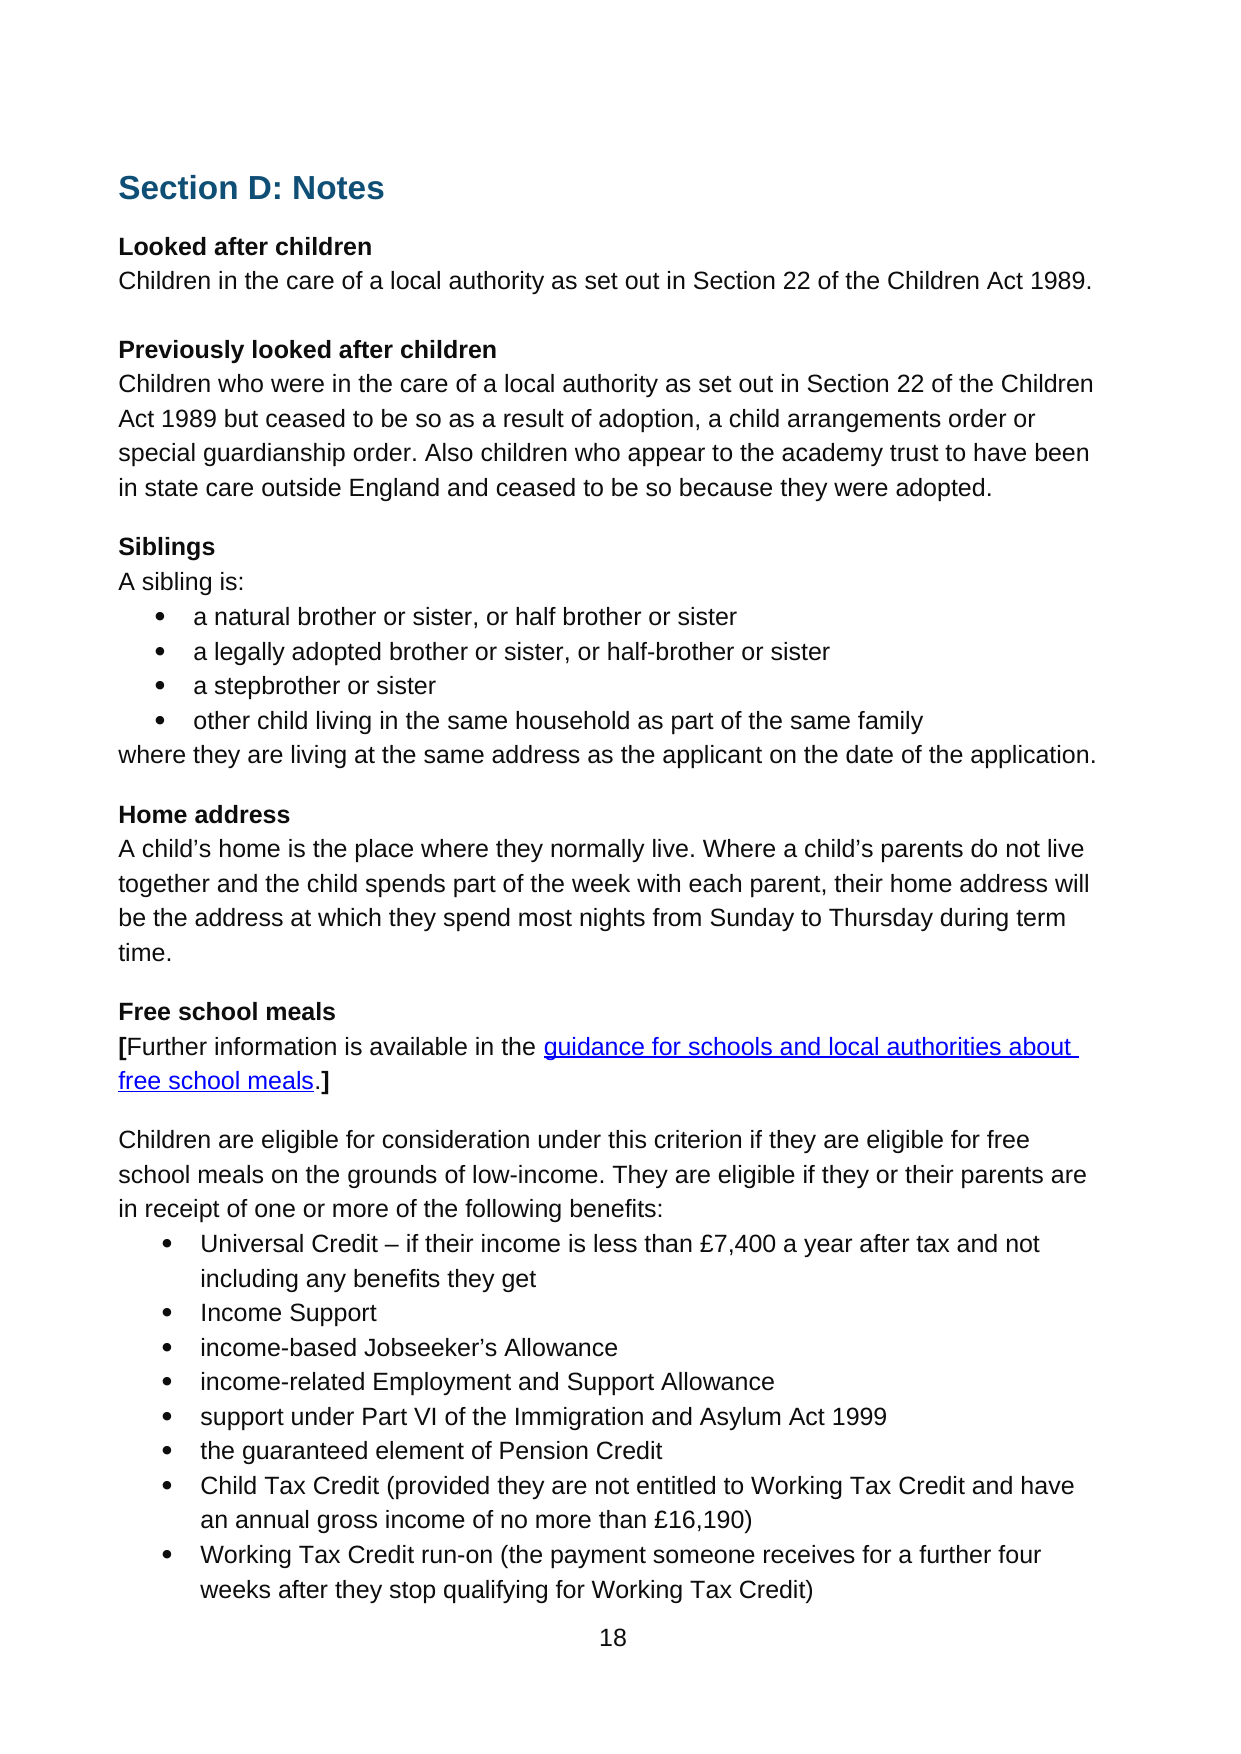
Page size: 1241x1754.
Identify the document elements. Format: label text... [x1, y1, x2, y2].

text [Further information is available in the guidance for schools and local authorities about free school meals.] [118, 1032, 1107, 1095]
list the guaranteed element of Pension Credit [163, 1436, 1107, 1465]
text Children are eligible for consideration under this criterion if they are eligible for free school meals on the grounds of low-income. They are eligible if they or their parents are in receipt of one or more of the following benefits: [118, 1126, 1107, 1223]
list Universal Credit – if their income is less than £7,400 a year after tax and not including any benefits they get [163, 1229, 1107, 1292]
text A child’s home is the place where they normally live. Where a child’s parents do not live together and the child spends part of the week with each parent, their home address will be the address at which they spend most nights from Sunday to Thursday during term time. [118, 834, 1107, 966]
text Siblings [118, 532, 1107, 561]
text Looked after children [118, 232, 1107, 260]
list income-related Employment and Support Allowance [163, 1367, 1107, 1396]
text A sibling is: [118, 567, 1107, 596]
text Free school meals [118, 997, 1107, 1026]
list Child Tax Credit (provided they are not entitled to Working Tax Credit and have an annual gross income of no more than £16,190) [163, 1471, 1107, 1534]
text Children who were in the care of a local authority as set out in Section 22 of the Children Act 1989 but ceased to be so as a result of adoption, a child arrangements order or special guardianship order. Also children who appear to the academy trust to have been in state care outside England and ceased to be so because they were adopted. [118, 369, 1107, 502]
text Home address [118, 800, 1107, 828]
text Previously looked after children [118, 335, 1107, 364]
list a stepbrother or sister [156, 671, 1107, 700]
subtitle Section D: Notes [118, 168, 1107, 207]
text Children in the care of a local authority as set out in Section 22 of the Children Act 1989. [118, 266, 1107, 295]
list a legally adopted brother or sister, or half-brother or sister [156, 636, 1107, 665]
list other child living in the same household as part of the same family [156, 706, 1107, 734]
list a natural brother or sister, or half brother or sister [156, 602, 1107, 631]
list Income Support [163, 1298, 1107, 1327]
text where they are living at the same address as the applicant on the date of the application. [118, 740, 1107, 769]
list income-based Jobseeker’s Allowance [163, 1333, 1107, 1361]
list Working Tax Credit run-on (the payment someone receives for a further four weeks after they stop qualifying for Working Tax Credit) [163, 1540, 1107, 1603]
list support under Part VI of the Immigration and Asylum Act 1999 [163, 1402, 1107, 1431]
